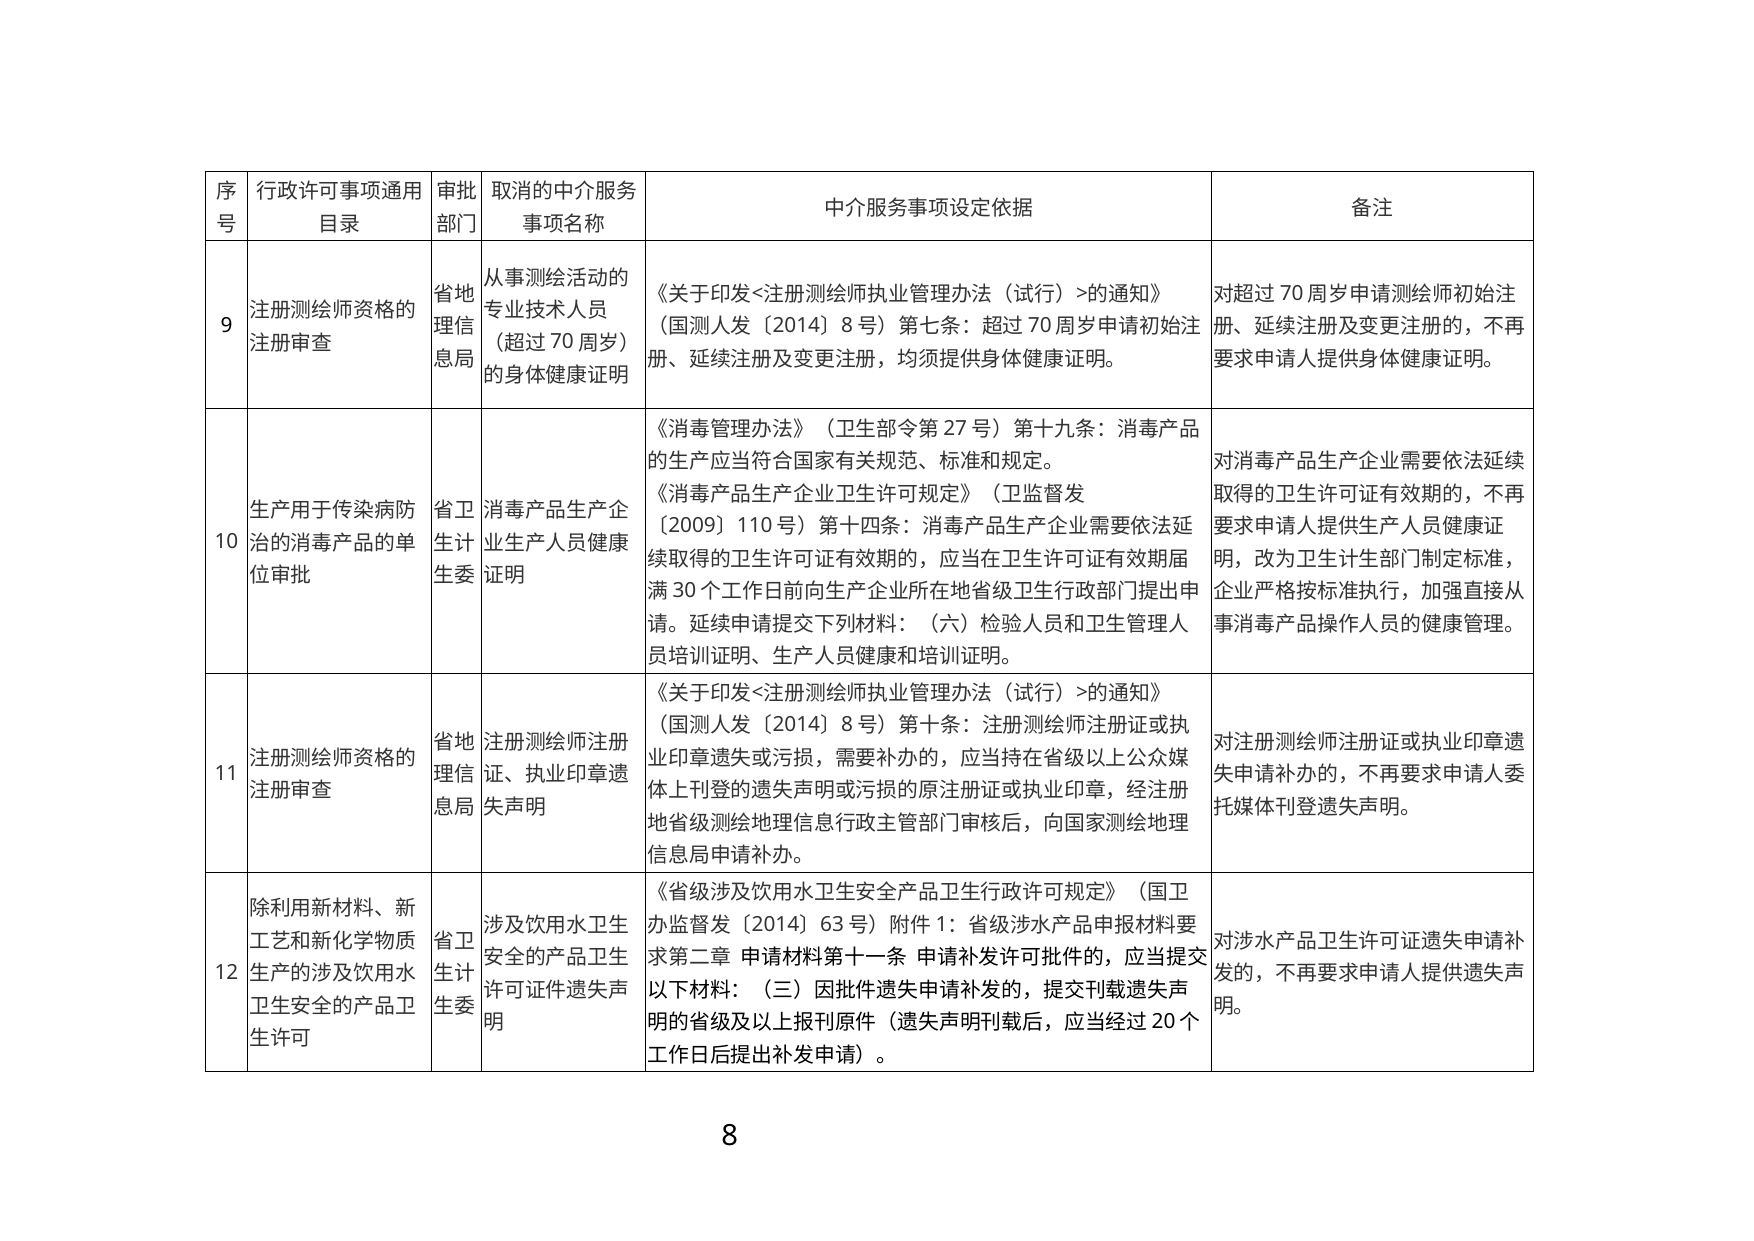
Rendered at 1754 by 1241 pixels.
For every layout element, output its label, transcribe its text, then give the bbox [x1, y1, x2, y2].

table_header 取消的中介服务事项名称 [482, 172, 645, 240]
table_cell 对注册测绘师注册证或执业印章遗失申请补办的，不再要求申请人委托媒体刊登遗失声明。 [1212, 674, 1533, 872]
table_cell 除利用新材料、新工艺和新化学物质生产的涉及饮用水卫生安全的产品卫生许可 [248, 873, 431, 1071]
table_header 中介服务事项设定依据 [646, 172, 1211, 240]
table_cell 《关于印发<注册测绘师执业管理办法（试行）>的通知》（国测人发〔2014〕8号）第七条：超过70周岁申请初始注册、延续注册及变更注册，均须提供身体健康证明。 [646, 241, 1211, 408]
table_cell 12 [206, 873, 247, 1071]
table_cell 省地理信息局 [432, 674, 481, 872]
table_cell 省卫生计生委 [432, 873, 481, 1071]
table_cell 省卫生计生委 [432, 409, 481, 672]
table_header 备注 [1212, 172, 1533, 240]
table_header 序号 [206, 172, 247, 240]
table_cell 从事测绘活动的专业技术人员（超过70周岁）的身体健康证明 [482, 241, 645, 408]
table_cell 对涉水产品卫生许可证遗失申请补发的，不再要求申请人提供遗失声明。 [1212, 873, 1533, 1071]
table_cell 9 [206, 241, 247, 408]
table_cell 《关于印发<注册测绘师执业管理办法（试行）>的通知》（国测人发〔2014〕8号）第十条：注册测绘师注册证或执业印章遗失或污损，需要补办的，应当持在省级以上公众媒体上刊登的遗失声明或污损的原注册证或执业印章，经注册地省级测绘地理信息行政主管部门审核后，向国家测绘地理信息局申请补办。 [646, 674, 1211, 872]
table_header 审批部门 [432, 172, 481, 240]
table_cell 注册测绘师注册证、执业印章遗失声明 [482, 674, 645, 872]
table_cell 10 [206, 409, 247, 672]
table_cell 注册测绘师资格的注册审查 [248, 241, 431, 408]
table_cell 注册测绘师资格的注册审查 [248, 674, 431, 872]
table_cell 消毒产品生产企业生产人员健康证明 [482, 409, 645, 672]
table_header 行政许可事项通用目录 [248, 172, 431, 240]
table_cell 生产用于传染病防治的消毒产品的单位审批 [248, 409, 431, 672]
table_cell 对超过70周岁申请测绘师初始注册、延续注册及变更注册的，不再要求申请人提供身体健康证明。 [1212, 241, 1533, 408]
table_cell 省地理信息局 [432, 241, 481, 408]
table_cell 11 [206, 674, 247, 872]
table_cell 涉及饮用水卫生安全的产品卫生许可证件遗失声明 [482, 873, 645, 1071]
table_cell 《省级涉及饮用水卫生安全产品卫生行政许可规定》（国卫办监督发〔2014〕63号）附件1：省级涉水产品申报材料要求第二章 申请材料第十一条 申请补发许可批件的，应当提交以下材料：（三）因批件遗失申请补发的，提交刊载遗失声明的省级及以上报刊原件（遗失声明刊载后，应当经过20个工作日后提出补发申请）。 [646, 873, 1211, 1071]
table_cell 《消毒管理办法》（卫生部令第27号）第十九条：消毒产品的生产应当符合国家有关规范、标准和规定。 《消毒产品生产企业卫生许可规定》（卫监督发〔2009〕110号）第十四条：消毒产品生产企业需要依法延续取得的卫生许可证有效期的，应当在卫生许可证有效期届满30个工作日前向生产企业所在地省级卫生行政部门提出申请。延续申请提交下列材料：（六）检验人员和卫生管理人员培训证明、生产人员健康和培训证明。 [646, 409, 1211, 672]
table_cell 对消毒产品生产企业需要依法延续取得的卫生许可证有效期的，不再要求申请人提供生产人员健康证明，改为卫生计生部门制定标准，企业严格按标准执行，加强直接从事消毒产品操作人员的健康管理。 [1212, 409, 1533, 672]
